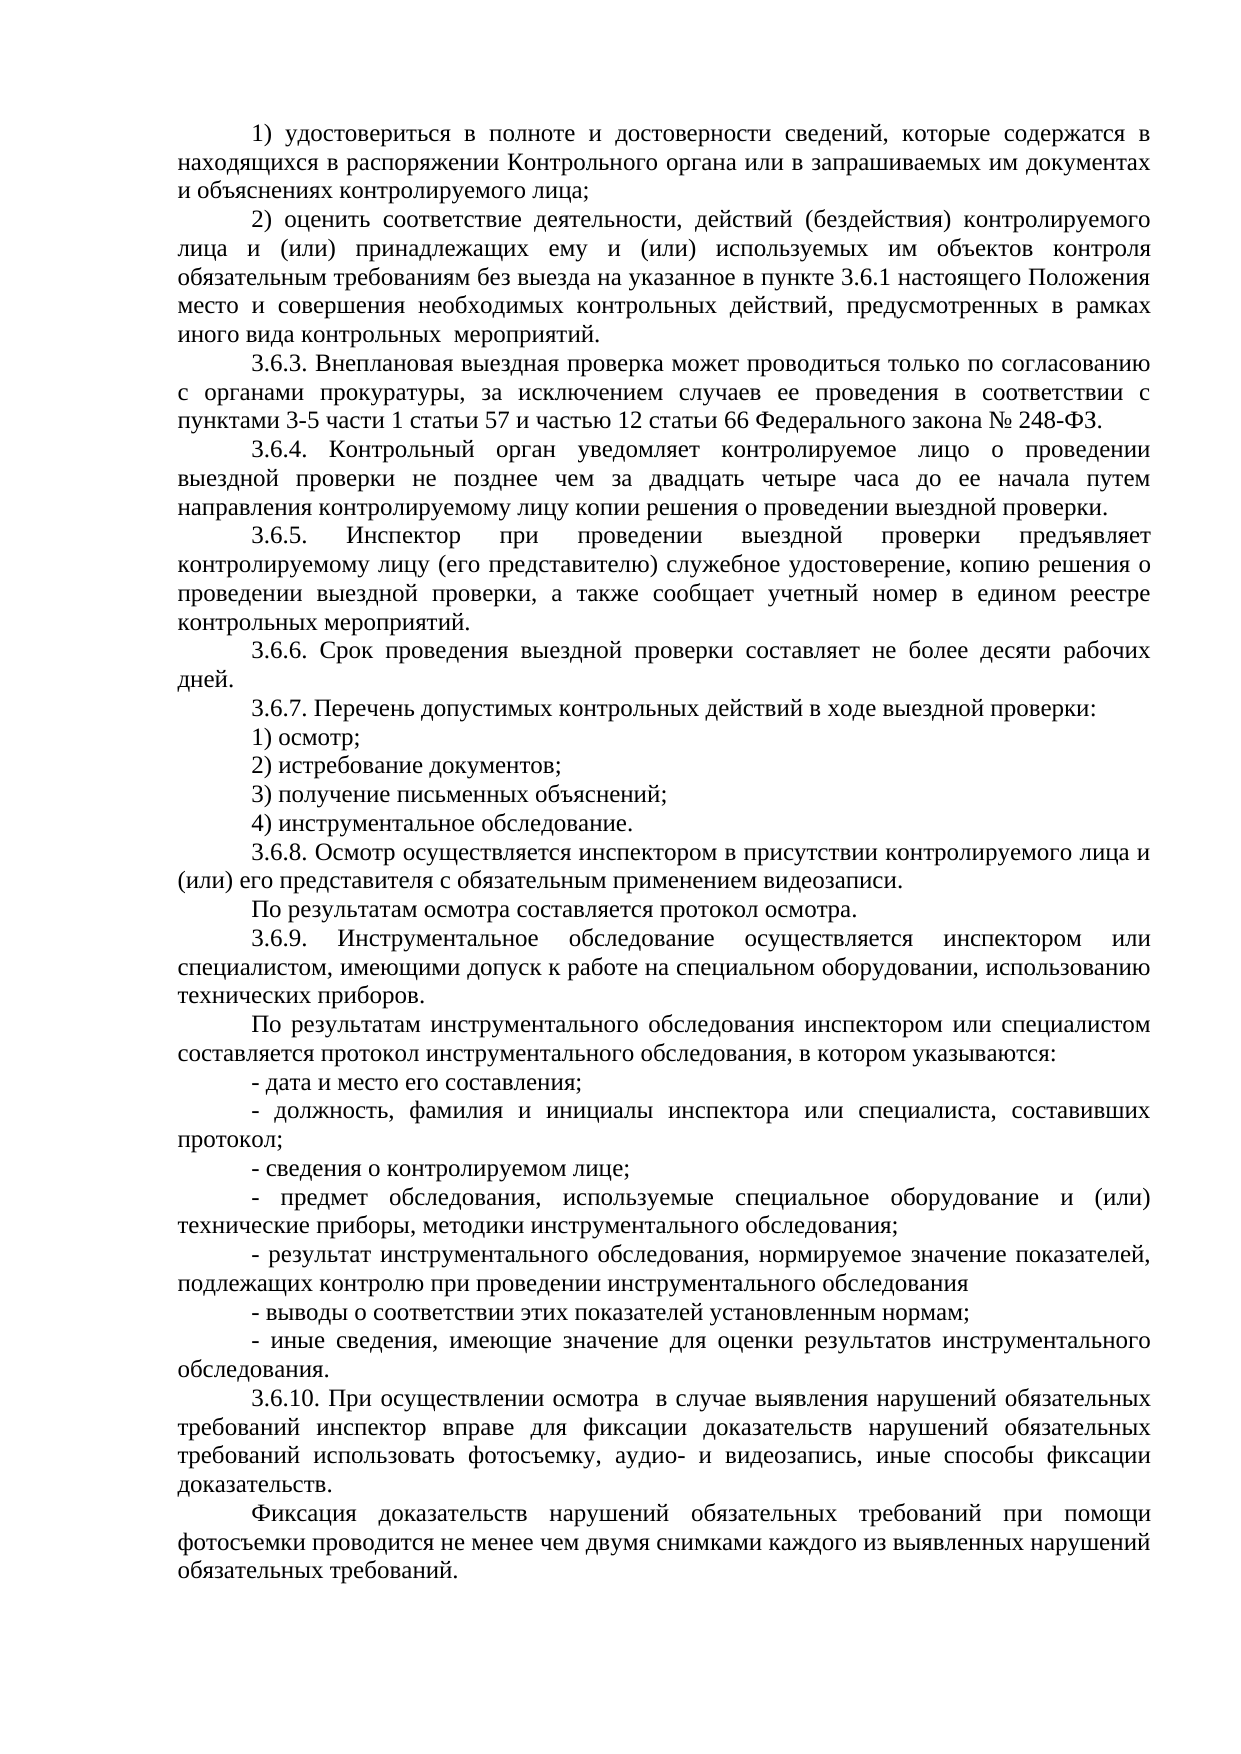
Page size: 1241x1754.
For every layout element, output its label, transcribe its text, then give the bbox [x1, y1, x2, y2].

list 3.6.6. Срок проведения выездной проверки составляет не более десяти рабочих дней. [177, 636, 1152, 693]
text 3.6.9. Инструментальное обследование осуществляется инспектором или специалистом, имеющими допуск к работе на специальном оборудовании, использованию технических приборов. [177, 923, 1152, 1009]
text 3.6.3. Внеплановая выездная проверка может проводиться только по согласованию с органами прокуратуры, за исключением случаев ее проведения в соответствии с пунктами 3-5 части 1 статьи 57 и частью 12 статьи 66 Федерального закона № 248-ФЗ. [177, 348, 1152, 434]
text 3.6.10. При осуществлении осмотра в случае выявления нарушений обязательных требований инспектор вправе для фиксации доказательств нарушений обязательных требований использовать фотосъемку, аудио- и видеозапись, иные способы фиксации доказательств. [177, 1383, 1152, 1498]
text 3) получение письменных объяснений; [177, 779, 1152, 808]
text По результатам осмотра составляется протокол осмотра. [177, 894, 1152, 923]
text 2) оценить соответствие деятельности, действий (бездействия) контролируемого лица и (или) принадлежащих ему и (или) используемых им объектов контроля обязательным требованиям без выезда на указанное в пункте 3.6.1 настоящего Положения место и совершения необходимых контрольных действий, предусмотренных в рамках иного вида контрольных мероприятий. [177, 204, 1152, 348]
text - сведения о контролируемом лице; [177, 1153, 1152, 1182]
text - иные сведения, имеющие значение для оценки результатов инструментального обследования. [177, 1326, 1152, 1383]
text - выводы о соответствии этих показателей установленным нормам; [177, 1297, 1152, 1326]
text Фиксация доказательств нарушений обязательных требований при помощи фотосъемки проводится не менее чем двумя снимками каждого из выявленных нарушений обязательных требований. [177, 1498, 1152, 1584]
text 3.6.8. Осмотр осуществляется инспектором в присутствии контролируемого лица и (или) его представителя с обязательным применением видеозаписи. [177, 837, 1152, 894]
text - предмет обследования, используемые специальное оборудование и (или) технические приборы, методики инструментального обследования; [177, 1182, 1152, 1239]
text По результатам инструментального обследования инспектором или специалистом составляется протокол инструментального обследования, в котором указываются: [177, 1009, 1152, 1067]
text 3.6.7. Перечень допустимых контрольных действий в ходе выездной проверки: [177, 693, 1152, 722]
text 1) удостовериться в полноте и достоверности сведений, которые содержатся в находящихся в распоряжении Контрольного органа или в запрашиваемых им документах и объяснениях контролируемого лица; [177, 118, 1152, 204]
text 1) осмотр; [177, 722, 1152, 751]
text - должность, фамилия и инициалы инспектора или специалиста, составивших протокол; [177, 1096, 1152, 1153]
text 4) инструментальное обследование. [177, 808, 1152, 837]
text - результат инструментального обследования, нормируемое значение показателей, подлежащих контролю при проведении инструментального обследования [177, 1239, 1152, 1297]
text 3.6.4. Контрольный орган уведомляет контролируемое лицо о проведении выездной проверки не позднее чем за двадцать четыре часа до ее начала путем направления контролируемому лицу копии решения о проведении выездной проверки. [177, 434, 1152, 521]
text - дата и место его составления; [177, 1067, 1152, 1096]
text 2) истребование документов; [177, 751, 1152, 779]
list 3.6.5. Инспектор при проведении выездной проверки предъявляет контролируемому лицу (его представителю) служебное удостоверение, копию решения о проведении выездной проверки, а также сообщает учетный номер в едином реестре контрольных мероприятий. [177, 521, 1152, 636]
